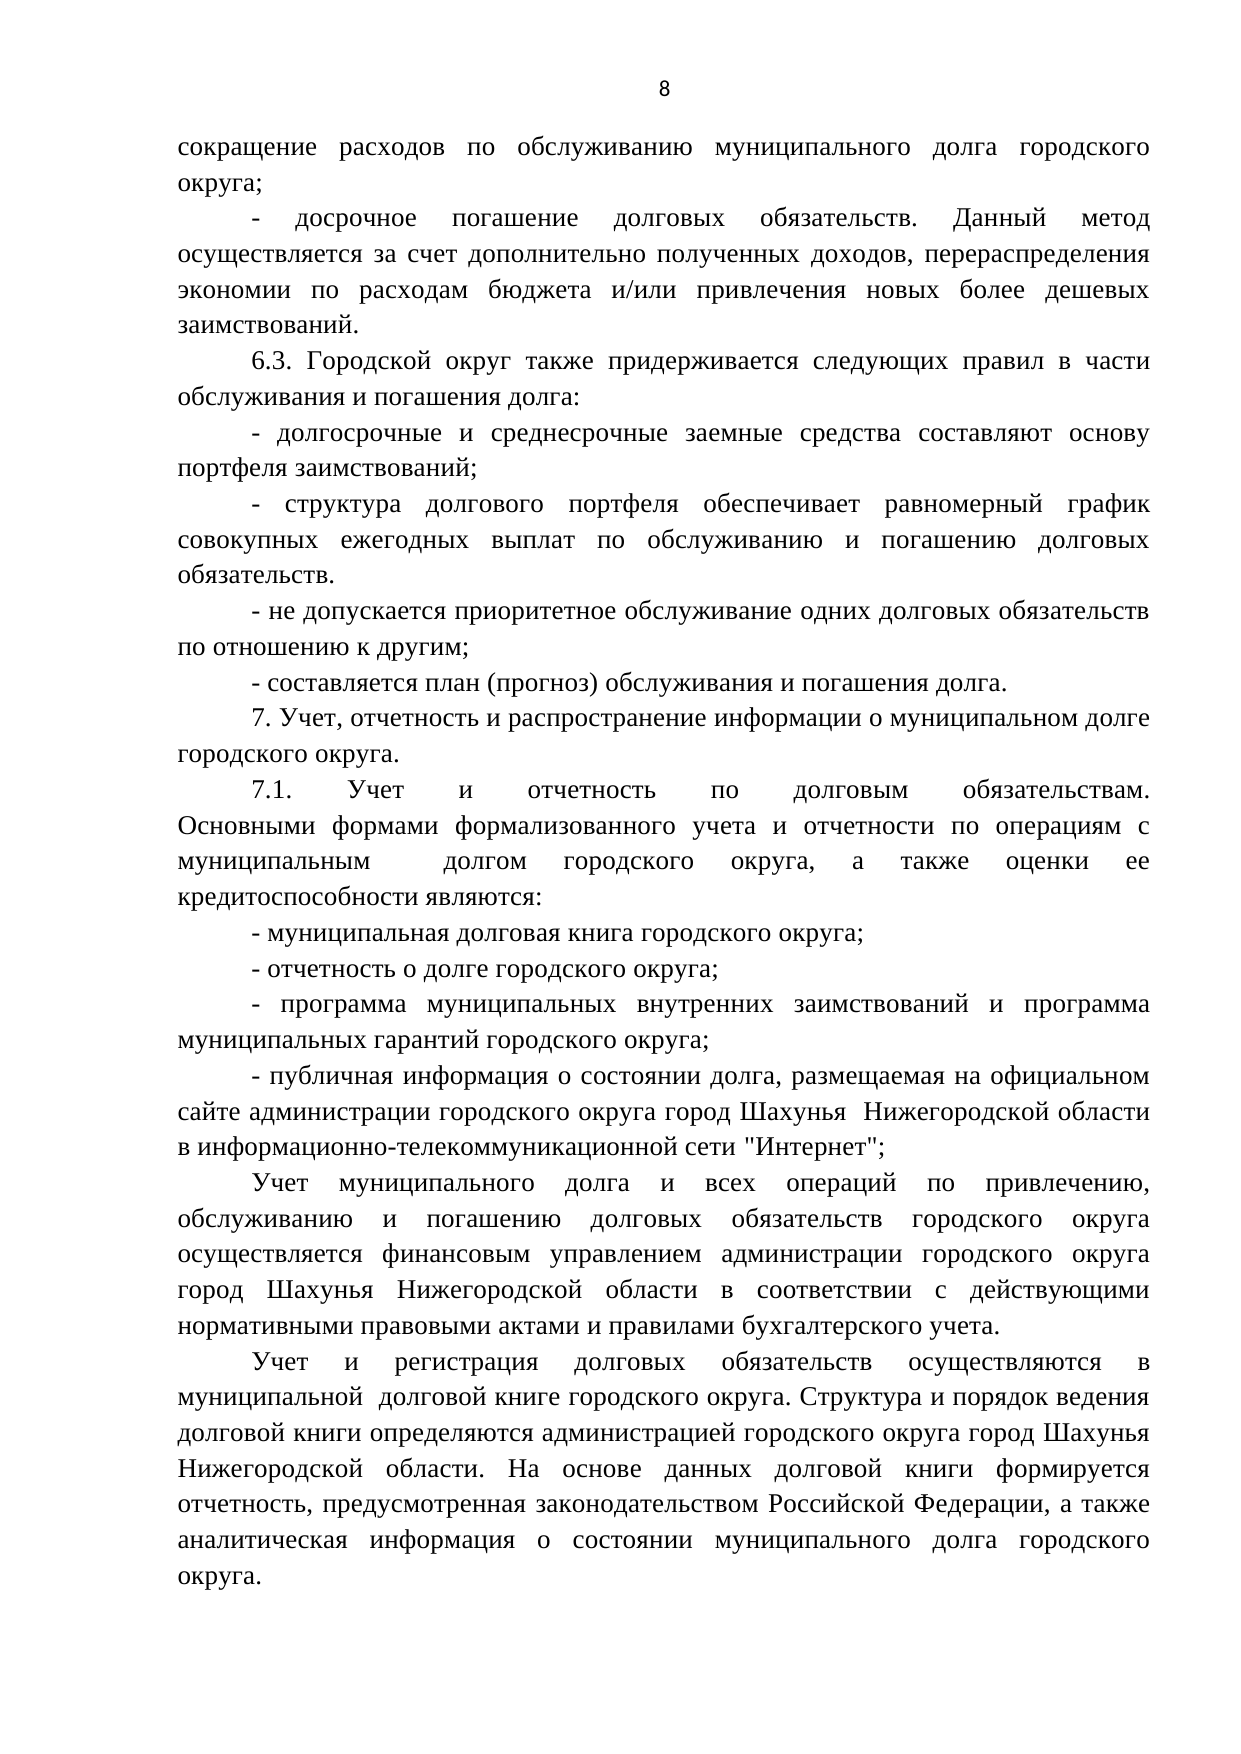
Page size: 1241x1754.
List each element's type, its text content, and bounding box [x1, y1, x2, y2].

text - долгосрочные и среднесрочные заемные средства составляют основу портфеля заимствований; [177, 416, 1152, 483]
text Учет муниципального долга и всех операций по привлечению, обслуживанию и погашению долговых обязательств городского округа осуществляется финансовым управлением администрации городского округа город Шахунья Нижегородской области в соответствии с действующими нормативными правовыми актами и правилами бухгалтерского учета. [177, 1166, 1152, 1340]
text 7. Учет, отчетность и распространение информации о муниципальном долге городского округа. [177, 702, 1152, 768]
text - программа муниципальных внутренних заимствований и программа муниципальных гарантий городского округа; [177, 987, 1152, 1054]
text - структура долгового портфеля обеспечивает равномерный график совокупных ежегодных выплат по обслуживанию и погашению долговых обязательств. [177, 487, 1152, 590]
text 6.3. Городской округ также придерживается следующих правил в части обслуживания и погашения долга: [177, 344, 1152, 411]
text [177, 130, 1152, 197]
text - досрочное погашение долговых обязательств. Данный метод осуществляется за счет дополнительно полученных доходов, перераспределения экономии по расходам бюджета и/или привлечения новых более дешевых заимствований. [177, 201, 1152, 340]
text Учет и регистрация долговых обязательств осуществляются в муниципальной долговой книге городского округа. Структура и порядок ведения долговой книги определяются администрацией городского округа город Шахунья Нижегородской области. На основе данных долговой книги формируется отчетность, предусмотренная законодательством Российской Федерации, а также аналитическая информация о состоянии муниципального долга городского округа. [177, 1345, 1152, 1590]
text - публичная информация о состоянии долга, размещаемая на официальном сайте администрации городского округа город Шахунья Нижегородской области в информационно-телекоммуникационной сети "Интернет"; [177, 1059, 1152, 1161]
text - не допускается приоритетное обслуживание одних долговых обязательств по отношению к другим; [177, 594, 1152, 661]
text - отчетность о долге городского округа; [177, 952, 1152, 983]
text - составляется план (прогноз) обслуживания и погашения долга. [177, 666, 1152, 697]
text 7.1. Учет и отчетность по долговым обязательствам. Основными формами формализованного учета и отчетности по операциям с муниципальным долгом городского округа, а также оценки ее кредитоспособности являются: [177, 773, 1152, 911]
text - муниципальная долговая книга городского округа; [177, 916, 1152, 947]
